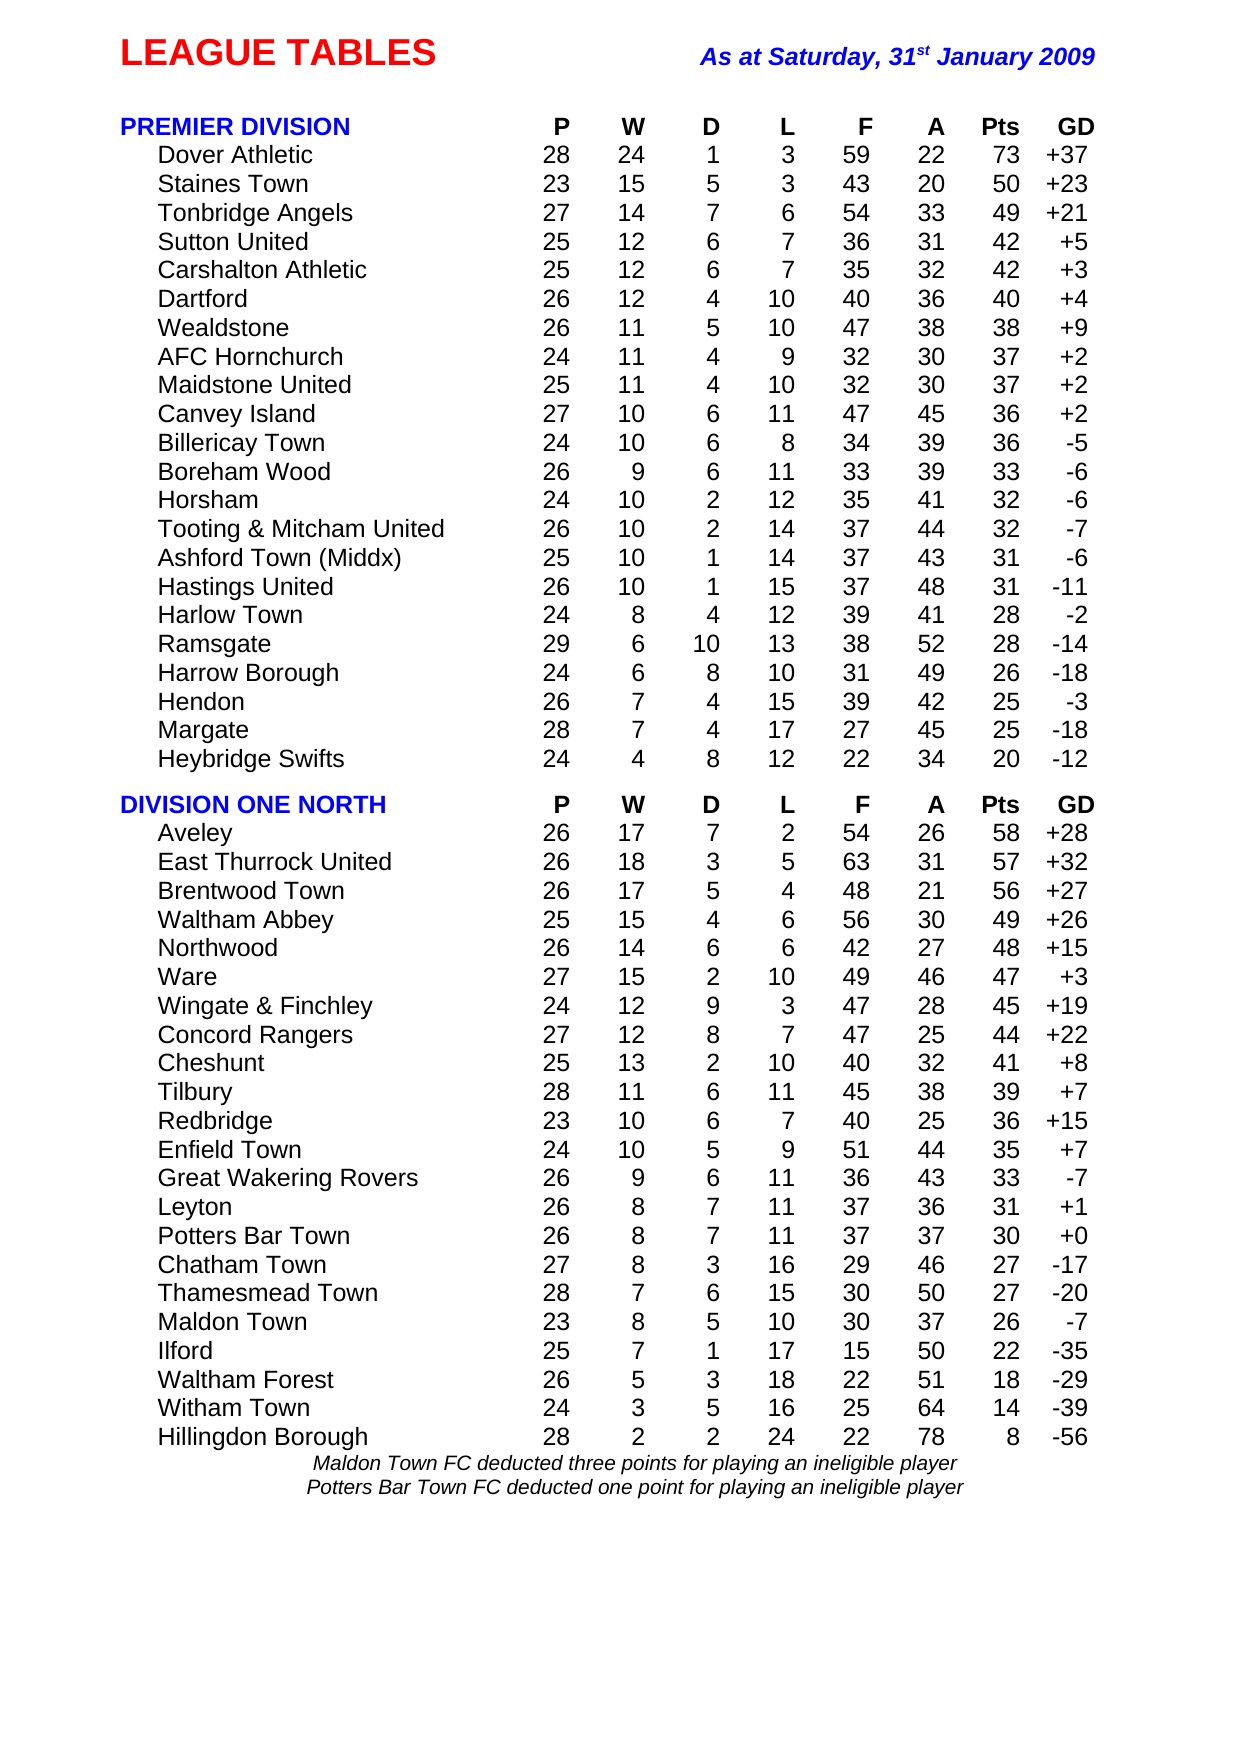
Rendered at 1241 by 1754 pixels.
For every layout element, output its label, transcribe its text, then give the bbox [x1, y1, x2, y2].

text Dover Athletic 28 24 1 3 59 22 73 +37 [157, 140, 1150, 169]
text Hillingdon Borough 28 2 2 24 22 78 8 -56 [157, 1422, 1150, 1451]
text Maldon Town 23 8 5 10 30 37 26 -7 [157, 1307, 1150, 1336]
text Sutton United 25 12 6 7 36 31 42 +5 [157, 227, 1150, 255]
text Hastings United 26 10 1 15 37 48 31 -11 [157, 572, 1150, 600]
text Ware 27 15 2 10 49 46 47 +3 [157, 962, 1150, 991]
text DIVISION ONE NORTH P W D L F A Pts GD [120, 789, 1150, 818]
text Chatham Town 27 8 3 16 29 46 27 -17 [157, 1249, 1150, 1278]
text Ashford Town (Middx) 25 10 1 14 37 43 31 -6 [157, 543, 1150, 572]
text Wealdstone 26 11 5 10 47 38 38 +9 [157, 313, 1150, 342]
text Maldon Town FC deducted three points for playing an ineligible player [120, 1451, 1150, 1475]
text AFC Hornchurch 24 11 4 9 32 30 37 +2 [157, 342, 1150, 370]
text Heybridge Swifts 24 4 8 12 22 34 20 -12 [157, 744, 1150, 773]
text LEAGUE TABLES As at Saturday, 31st January 2009 [120, 30, 1141, 73]
text Brentwood Town 26 17 5 4 48 21 56 +27 [157, 876, 1150, 904]
text Ilford 25 7 1 17 15 50 22 -35 [157, 1336, 1150, 1364]
text Staines Town 23 15 5 3 43 20 50 +23 [157, 169, 1150, 198]
text Maidstone United 25 11 4 10 32 30 37 +2 [157, 370, 1150, 399]
text Canvey Island 27 10 6 11 47 45 36 +2 [157, 399, 1150, 428]
text Wingate & Finchley 24 12 9 3 47 28 45 +19 [157, 991, 1150, 1019]
text Waltham Abbey 25 15 4 6 56 30 49 +26 [157, 904, 1150, 933]
text Potters Bar Town 26 8 7 11 37 37 30 +0 [157, 1221, 1150, 1249]
text Cheshunt 25 13 2 10 40 32 41 +8 [157, 1048, 1150, 1077]
text Leyton 26 8 7 11 37 36 31 +1 [157, 1192, 1150, 1221]
text PREMIER DIVISION P W D L F A Pts GD [120, 112, 1150, 140]
text Boreham Wood 26 9 6 11 33 39 33 -6 [157, 457, 1150, 485]
text Hendon 26 7 4 15 39 42 25 -3 [157, 687, 1150, 715]
text Concord Rangers 27 12 8 7 47 25 44 +22 [157, 1019, 1150, 1048]
text Waltham Forest 26 5 3 18 22 51 18 -29 [157, 1364, 1150, 1393]
text Great Wakering Rovers 26 9 6 11 36 43 33 -7 [157, 1163, 1150, 1192]
text Thamesmead Town 28 7 6 15 30 50 27 -20 [157, 1278, 1150, 1307]
text Northwood 26 14 6 6 42 27 48 +15 [157, 933, 1150, 962]
text Redbridge 23 10 6 7 40 25 36 +15 [157, 1106, 1150, 1134]
text East Thurrock United 26 18 3 5 63 31 57 +32 [157, 847, 1150, 876]
text Carshalton Athletic 25 12 6 7 35 32 42 +3 [157, 255, 1150, 284]
text Ramsgate 29 6 10 13 38 52 28 -14 [157, 629, 1150, 658]
text Tonbridge Angels 27 14 7 6 54 33 49 +21 [157, 198, 1150, 227]
text Horsham 24 10 2 12 35 41 32 -6 [157, 485, 1150, 514]
text Harlow Town 24 8 4 12 39 41 28 -2 [157, 600, 1150, 629]
text Harrow Borough 24 6 8 10 31 49 26 -18 [157, 658, 1150, 687]
text Dartford 26 12 4 10 40 36 40 +4 [157, 284, 1150, 313]
text Aveley 26 17 7 2 54 26 58 +28 [157, 818, 1150, 847]
text Margate 28 7 4 17 27 45 25 -18 [157, 715, 1150, 744]
text Enfield Town 24 10 5 9 51 44 35 +7 [157, 1134, 1150, 1163]
text Billericay Town 24 10 6 8 34 39 36 -5 [157, 428, 1150, 457]
text Witham Town 24 3 5 16 25 64 14 -39 [157, 1393, 1150, 1422]
text Tooting & Mitcham United 26 10 2 14 37 44 32 -7 [157, 514, 1150, 543]
text Tilbury 28 11 6 11 45 38 39 +7 [157, 1077, 1150, 1106]
text Potters Bar Town FC deducted one point for playing an ineligible player [120, 1475, 1150, 1499]
